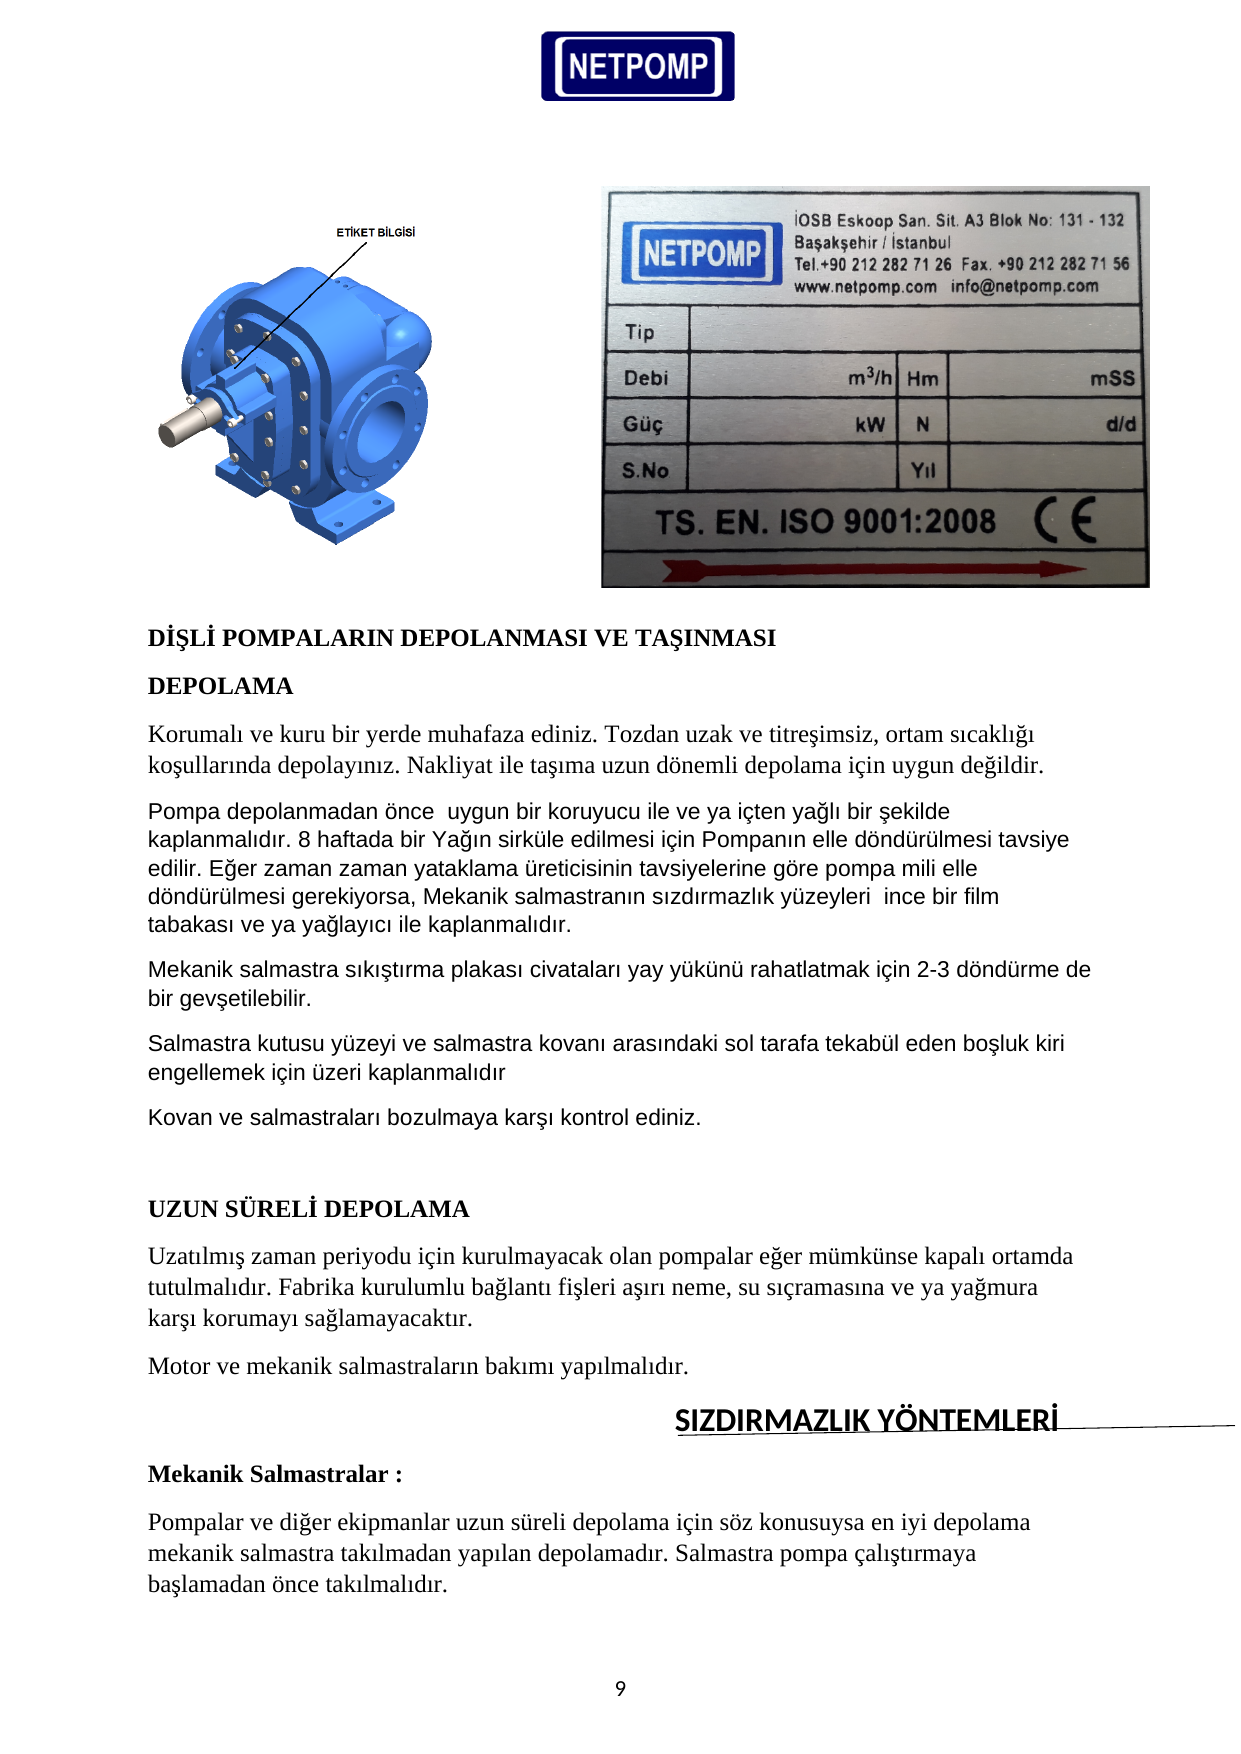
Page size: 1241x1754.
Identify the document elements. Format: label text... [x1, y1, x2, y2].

text Mekanik salmastra sıkıştırma plakası civataları yay yükünü rahatlatmak için 2-3 döndürme de bir gevşetilebilir. [148, 956, 1093, 1011]
text Korumalı ve kuru bir yerde muhafaza ediniz. Tozdan uzak ve titreşimsiz, ortam sıcaklığı koşullarında depolayınız. Nakliyat ile taşıma uzun dönemli depolama için uygun değildir. [148, 719, 1093, 779]
text Pompalar ve diğer ekipmanlar uzun süreli depolama için söz konusuysa en iyi depolama mekanik salmastra takılmadan yapılan depolamadır. Salmastra pompa çalıştırmaya başlamadan önce takılmalıdır. [148, 1507, 1093, 1598]
text DİŞLİ POMPALARIN DEPOLANMASI VE TAŞINMASI [148, 623, 1093, 652]
text UZUN SÜRELİ DEPOLAMA [148, 1194, 1093, 1222]
text DEPOLAMA [148, 671, 1093, 700]
text Uzatılmış zaman periyodu için kurulmayacak olan pompalar eğer mümkünse kapalı ortamda tutulmalıdır. Fabrika kurulumlu bağlantı fişleri aşırı neme, su sıçramasına ve ya yağmura karşı korumayı sağlamayacaktır. [148, 1241, 1093, 1332]
text Kovan ve salmastraları bozulmaya karşı kontrol ediniz. [148, 1103, 1093, 1130]
picture [98, 172, 580, 601]
text Pompa depolanmadan önce uygun bir koruyucu ile ve ya içten yağlı bir şekilde kaplanmalıdır. 8 haftada bir Yağın sirküle edilmesi için Pompanın elle döndürülmesi tavsiye edilir. Eğer zaman zaman yataklama üreticisinin tavsiyelerine göre pompa mili elle döndürülmesi gerekiyorsa, Mekanik salmastranın sızdırmazlık yüzeyleri ince bir film tabakası ve ya yağlayıcı ile kaplanmalıdır. [148, 798, 1093, 938]
text Mekanik Salmastralar : [148, 1459, 1093, 1488]
text Motor ve mekanik salmastraların bakımı yapılmalıdır. [148, 1351, 1093, 1380]
text Salmastra kutusu yüzeyi ve salmastra kovanı arasındaki sol tarafa tekabül eden boşluk kiri engellemek için üzeri kaplanmalıdır [148, 1030, 1093, 1085]
text SIZDIRMAZLIK YÖNTEMLERİ [148, 1399, 1093, 1440]
picture [600, 186, 1150, 587]
picture [541, 31, 735, 101]
